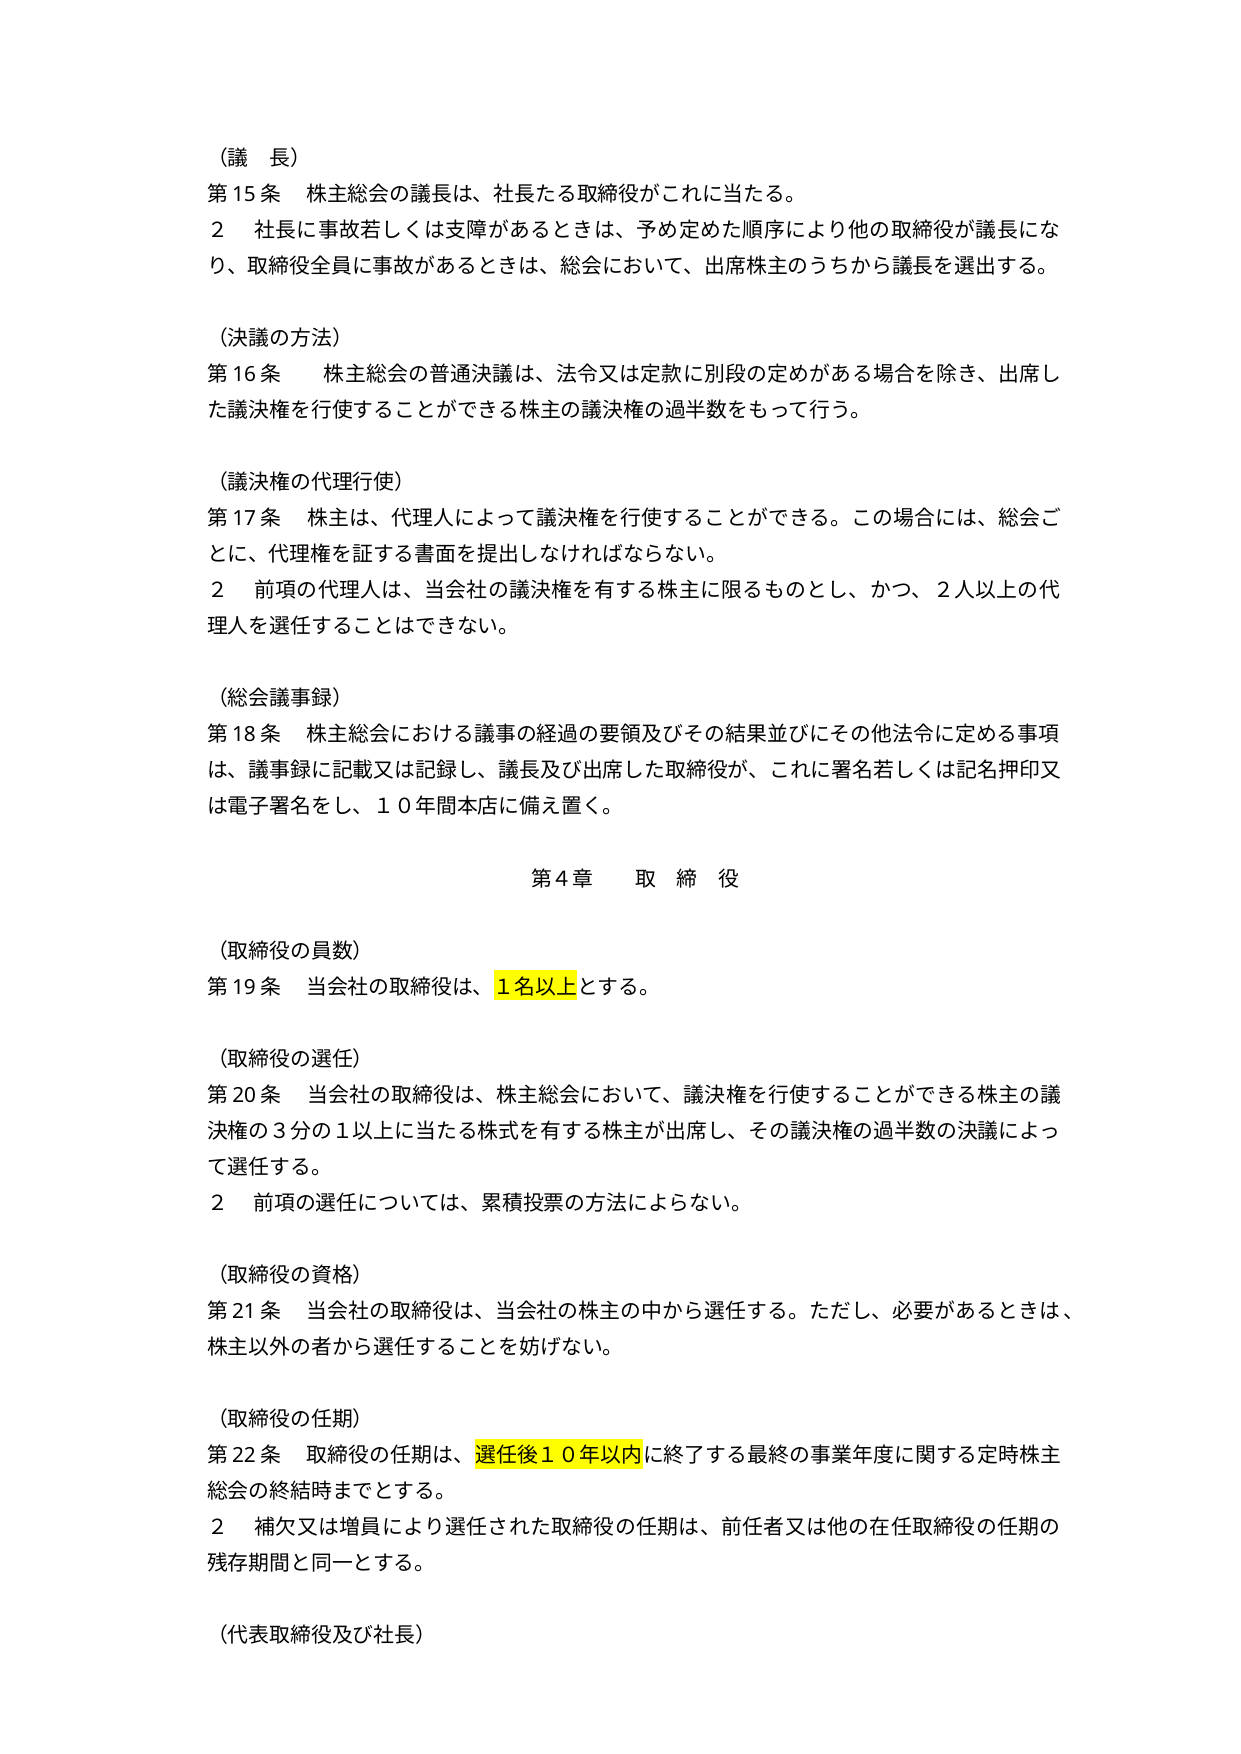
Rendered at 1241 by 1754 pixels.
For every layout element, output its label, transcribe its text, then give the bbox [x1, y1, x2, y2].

text （議決権の代理行使） [207, 462, 1063, 498]
text （代表取締役及び社長） [207, 1616, 1063, 1652]
text （決議の方法） [207, 318, 1063, 354]
text 第４章 取 締 役 [207, 859, 1063, 895]
text 第21条 当会社の取締役は、当会社の株主の中から選任する。ただし、必要があるときは、株主以外の者から選任することを妨げない。 [207, 1291, 1063, 1363]
text （取締役の選任） [207, 1039, 1063, 1075]
text 第17条 株主は、代理人によって議決権を行使することができる。この場合には、総会ごとに、代理権を証する書面を提出しなければならない。 [207, 498, 1063, 571]
text ２ 前項の選任については、累積投票の方法によらない。 [207, 1183, 1063, 1219]
text ２ 社長に事故若しくは支障があるときは、予め定めた順序により他の取締役が議長になり、取締役全員に事故があるときは、総会において、出席株主のうちから議長を選出する。 [207, 210, 1063, 282]
text （取締役の員数） [207, 931, 1063, 967]
text （議 長） [207, 138, 1063, 174]
text ２ 前項の代理人は、当会社の議決権を有する株主に限るものとし、かつ、２人以上の代理人を選任することはできない。 [207, 571, 1063, 643]
text 第19条 当会社の取締役は、１名以上とする。 [207, 967, 1063, 1003]
text 第15条 株主総会の議長は、社長たる取締役がこれに当たる。 [207, 174, 1063, 210]
text 第18条 株主総会における議事の経過の要領及びその結果並びにその他法令に定める事項は、議事録に記載又は記録し、議長及び出席した取締役が、これに署名若しくは記名押印又は電子署名をし、１０年間本店に備え置く。 [207, 715, 1063, 823]
text 第16条 株主総会の普通決議は、法令又は定款に別段の定めがある場合を除き、出席した議決権を行使することができる株主の議決権の過半数をもって行う。 [207, 354, 1063, 426]
text （総会議事録） [207, 679, 1063, 715]
text 第22条 取締役の任期は、選任後１０年以内に終了する最終の事業年度に関する定時株主総会の終結時までとする。 [207, 1436, 1063, 1508]
text 第20条 当会社の取締役は、株主総会において、議決権を行使することができる株主の議決権の３分の１以上に当たる株式を有する株主が出席し、その議決権の過半数の決議によって選任する。 [207, 1075, 1063, 1183]
text （取締役の資格） [207, 1255, 1063, 1291]
text ２ 補欠又は増員により選任された取締役の任期は、前任者又は他の在任取締役の任期の残存期間と同一とする。 [207, 1508, 1063, 1580]
text （取締役の任期） [207, 1399, 1063, 1436]
